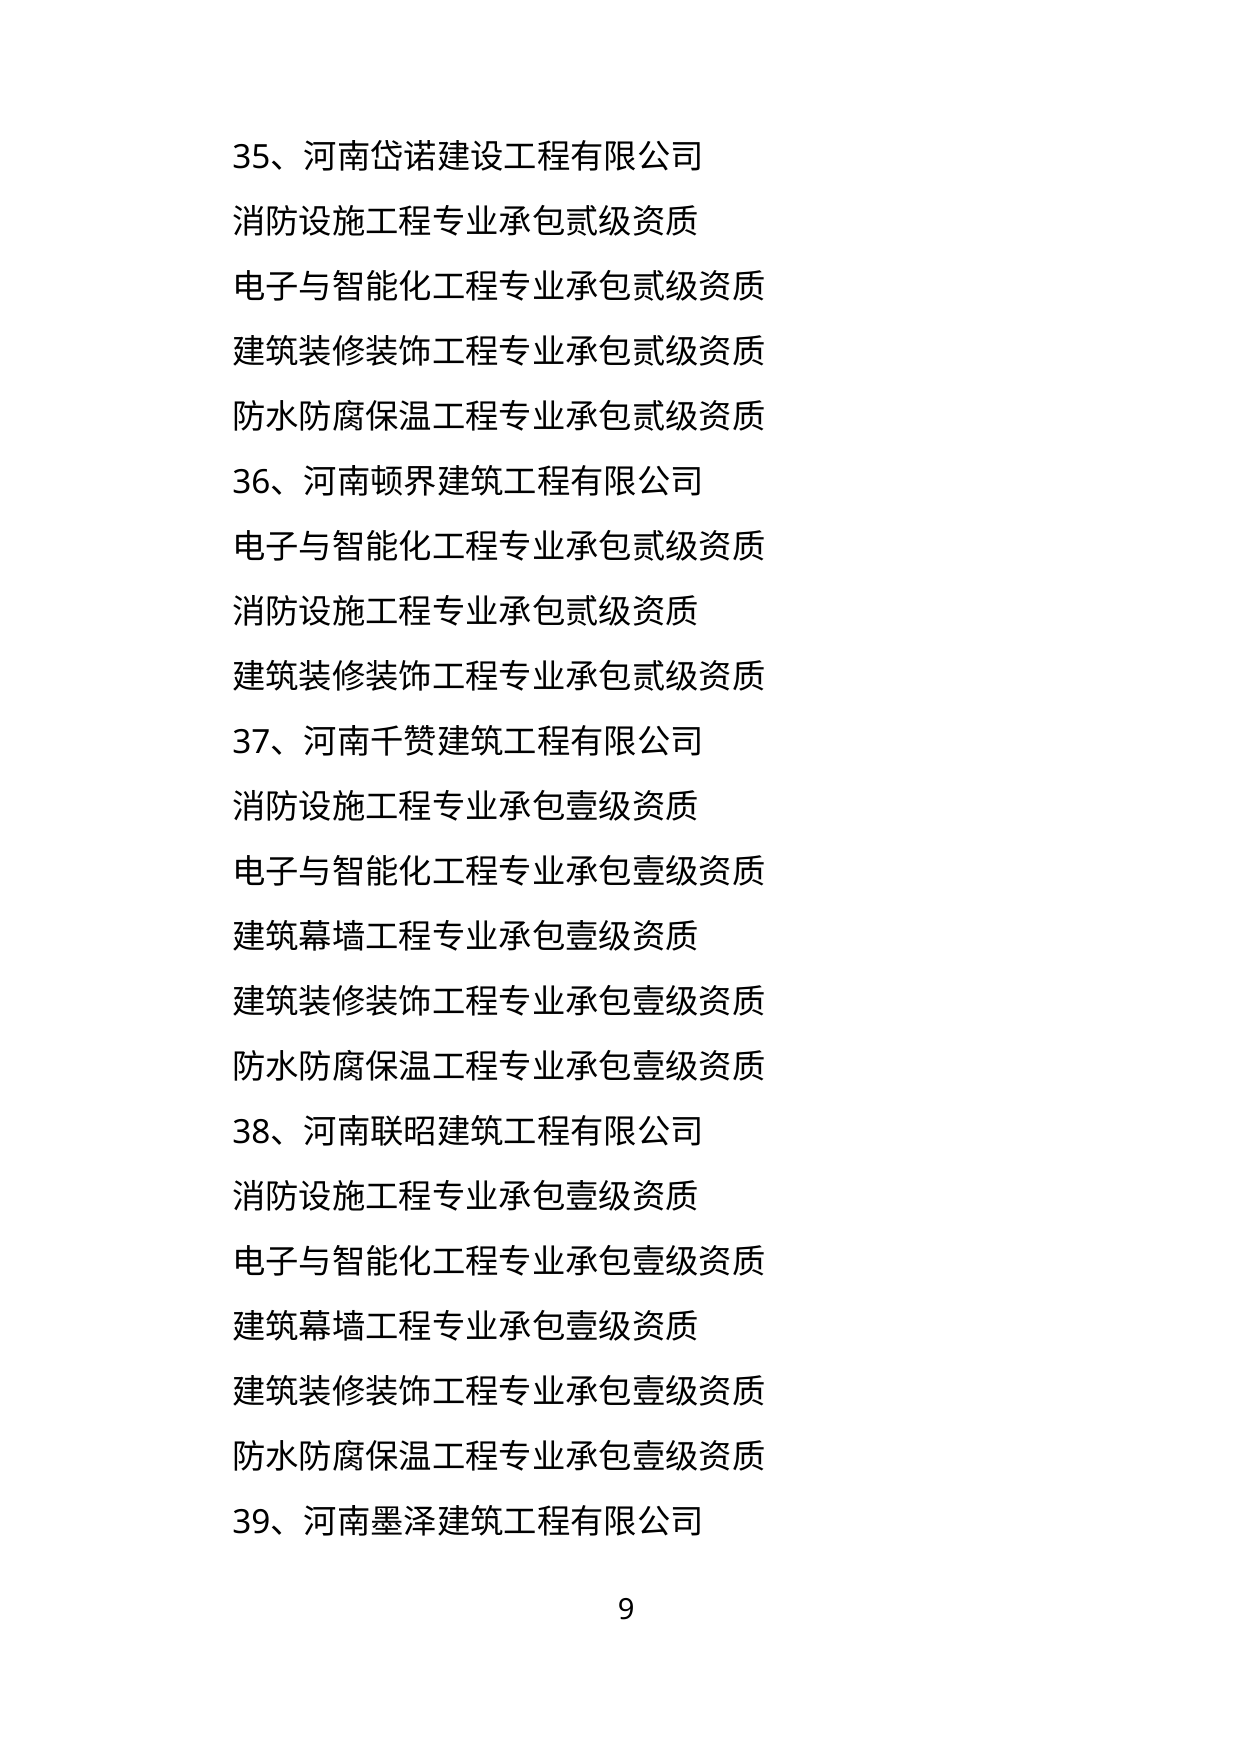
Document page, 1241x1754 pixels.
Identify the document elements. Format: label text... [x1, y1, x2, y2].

text 电子与智能化工程专业承包贰级资质 [165, 252, 1087, 317]
text 38、河南联昭建筑工程有限公司 [165, 1097, 1087, 1162]
text 建筑装修装饰工程专业承包贰级资质 [165, 317, 1087, 382]
text 消防设施工程专业承包壹级资质 [165, 772, 1087, 837]
text 消防设施工程专业承包贰级资质 [165, 577, 1087, 642]
text 消防设施工程专业承包贰级资质 [165, 187, 1087, 252]
text 电子与智能化工程专业承包贰级资质 [165, 512, 1087, 577]
text 电子与智能化工程专业承包壹级资质 [165, 1227, 1087, 1292]
text 建筑装修装饰工程专业承包壹级资质 [165, 967, 1087, 1032]
text 建筑幕墙工程专业承包壹级资质 [165, 902, 1087, 967]
text 建筑幕墙工程专业承包壹级资质 [165, 1292, 1087, 1357]
text 消防设施工程专业承包壹级资质 [165, 1162, 1087, 1227]
text 35、河南岱诺建设工程有限公司 [165, 122, 1087, 187]
text 37、河南千赞建筑工程有限公司 [165, 707, 1087, 772]
text 39、河南墨泽建筑工程有限公司 [165, 1487, 1087, 1552]
text 建筑装修装饰工程专业承包壹级资质 [165, 1357, 1087, 1422]
text 防水防腐保温工程专业承包贰级资质 [165, 382, 1087, 447]
text 建筑装修装饰工程专业承包贰级资质 [165, 642, 1087, 707]
text 电子与智能化工程专业承包壹级资质 [165, 837, 1087, 902]
text 36、河南顿界建筑工程有限公司 [165, 447, 1087, 512]
text 防水防腐保温工程专业承包壹级资质 [165, 1032, 1087, 1097]
text 防水防腐保温工程专业承包壹级资质 [165, 1422, 1087, 1487]
